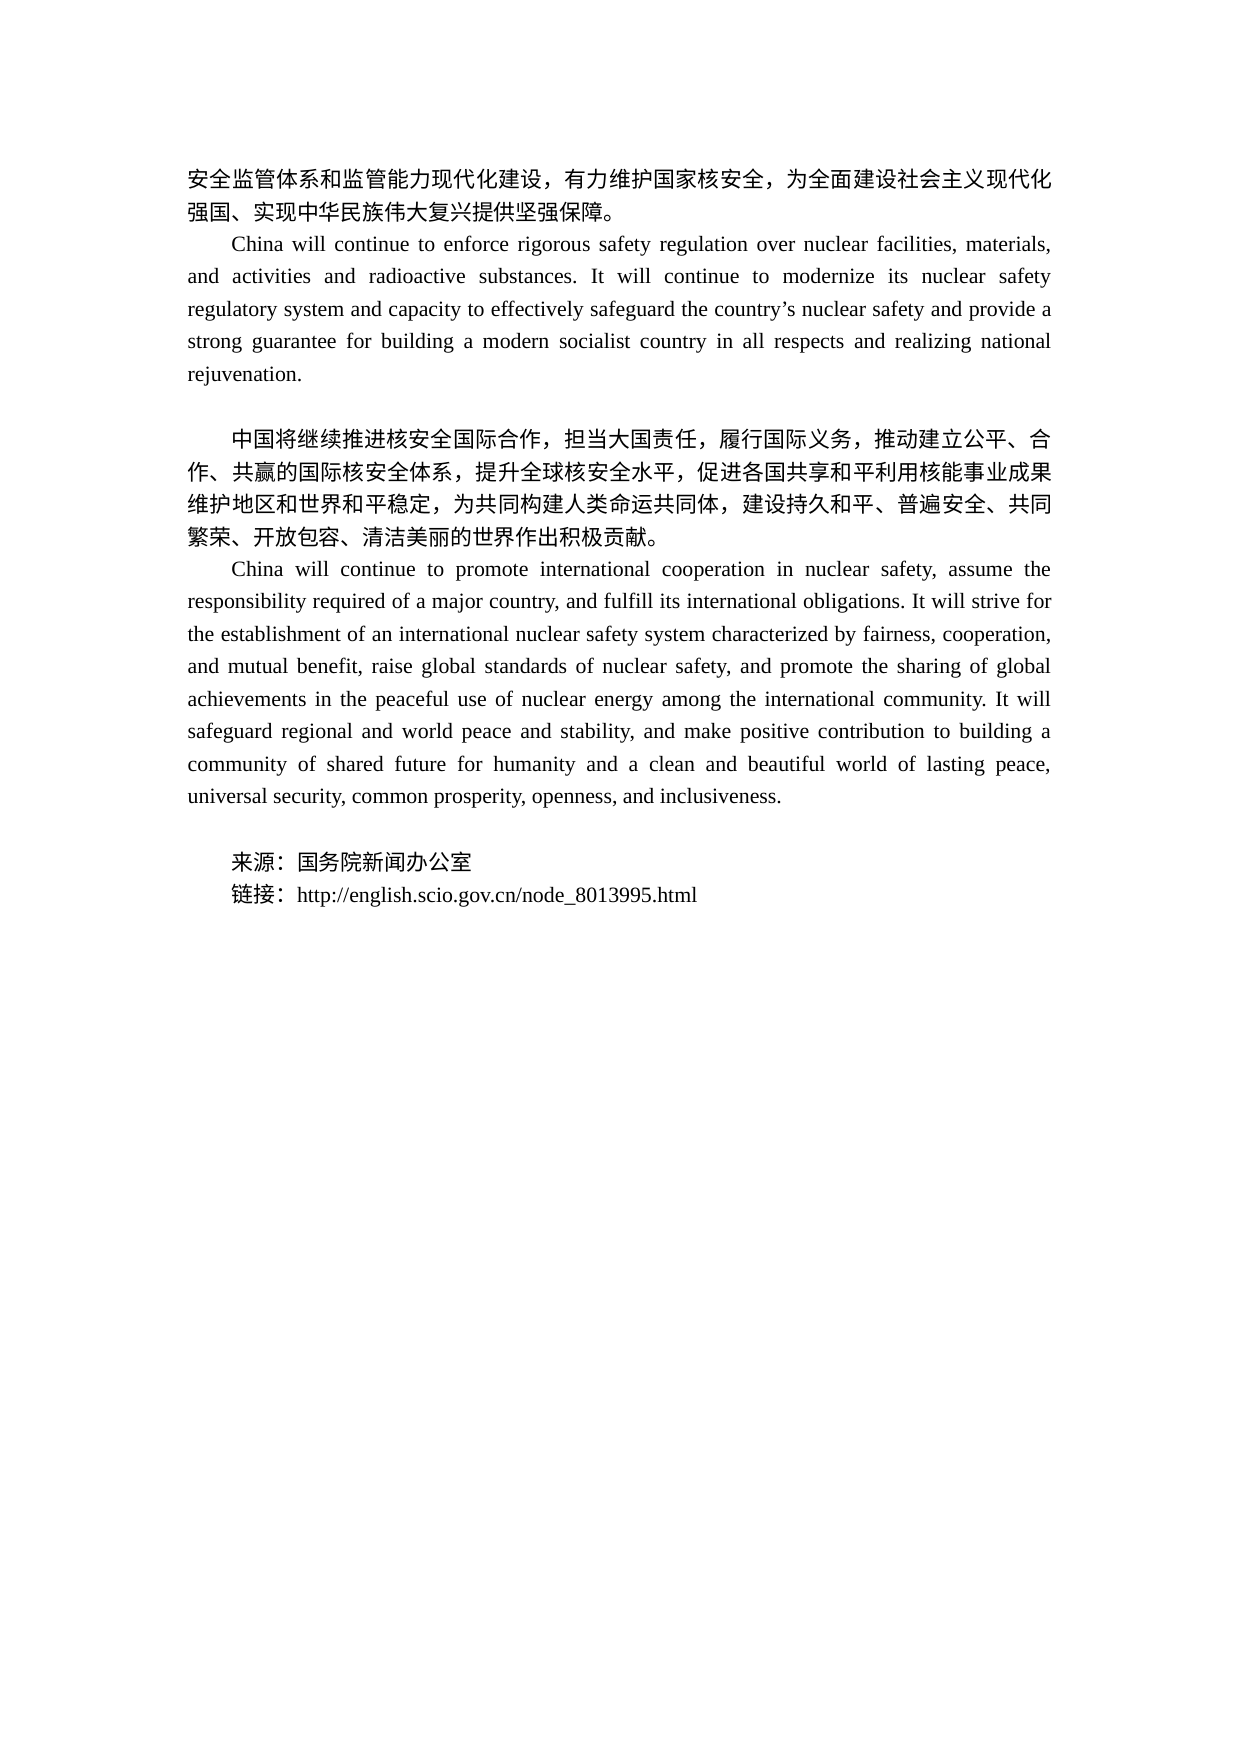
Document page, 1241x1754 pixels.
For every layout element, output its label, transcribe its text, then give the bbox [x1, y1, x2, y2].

text China will continue to promote international cooperation in nuclear safety, assume the responsibility required of a major country, and fulfill its international obligations. It will strive for the establishment of an international nuclear safety system characterized by fairness, cooperation, and mutual benefit, raise global standards of nuclear safety, and promote the sharing of global achievements in the peaceful use of nuclear energy among the international community. It will safeguard regional and world peace and stability, and make positive contribution to building a community of shared future for humanity and a clean and beautiful world of lasting peace, universal security, common prosperity, openness, and inclusiveness. [187, 552, 1053, 812]
text 来源：国务院新闻办公室 [187, 844, 1053, 877]
text 中国将继续推进核安全国际合作，担当大国责任，履行国际义务，推动建立公平、合作、共赢的国际核安全体系，提升全球核安全水平，促进各国共享和平利用核能事业成果，维护地区和世界和平稳定，为共同构建人类命运共同体，建设持久和平、普遍安全、共同繁荣、开放包容、清洁美丽的世界作出积极贡献。 [187, 422, 1053, 552]
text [187, 162, 1053, 227]
text 链接：http://english.scio.gov.cn/node_8013995.html [187, 877, 1053, 909]
text China will continue to enforce rigorous safety regulation over nuclear facilities, materials, and activities and radioactive substances. It will continue to modernize its nuclear safety regulatory system and capacity to effectively safeguard the country’s nuclear safety and provide a strong guarantee for building a modern socialist country in all respects and realizing national rejuvenation. [187, 227, 1053, 389]
